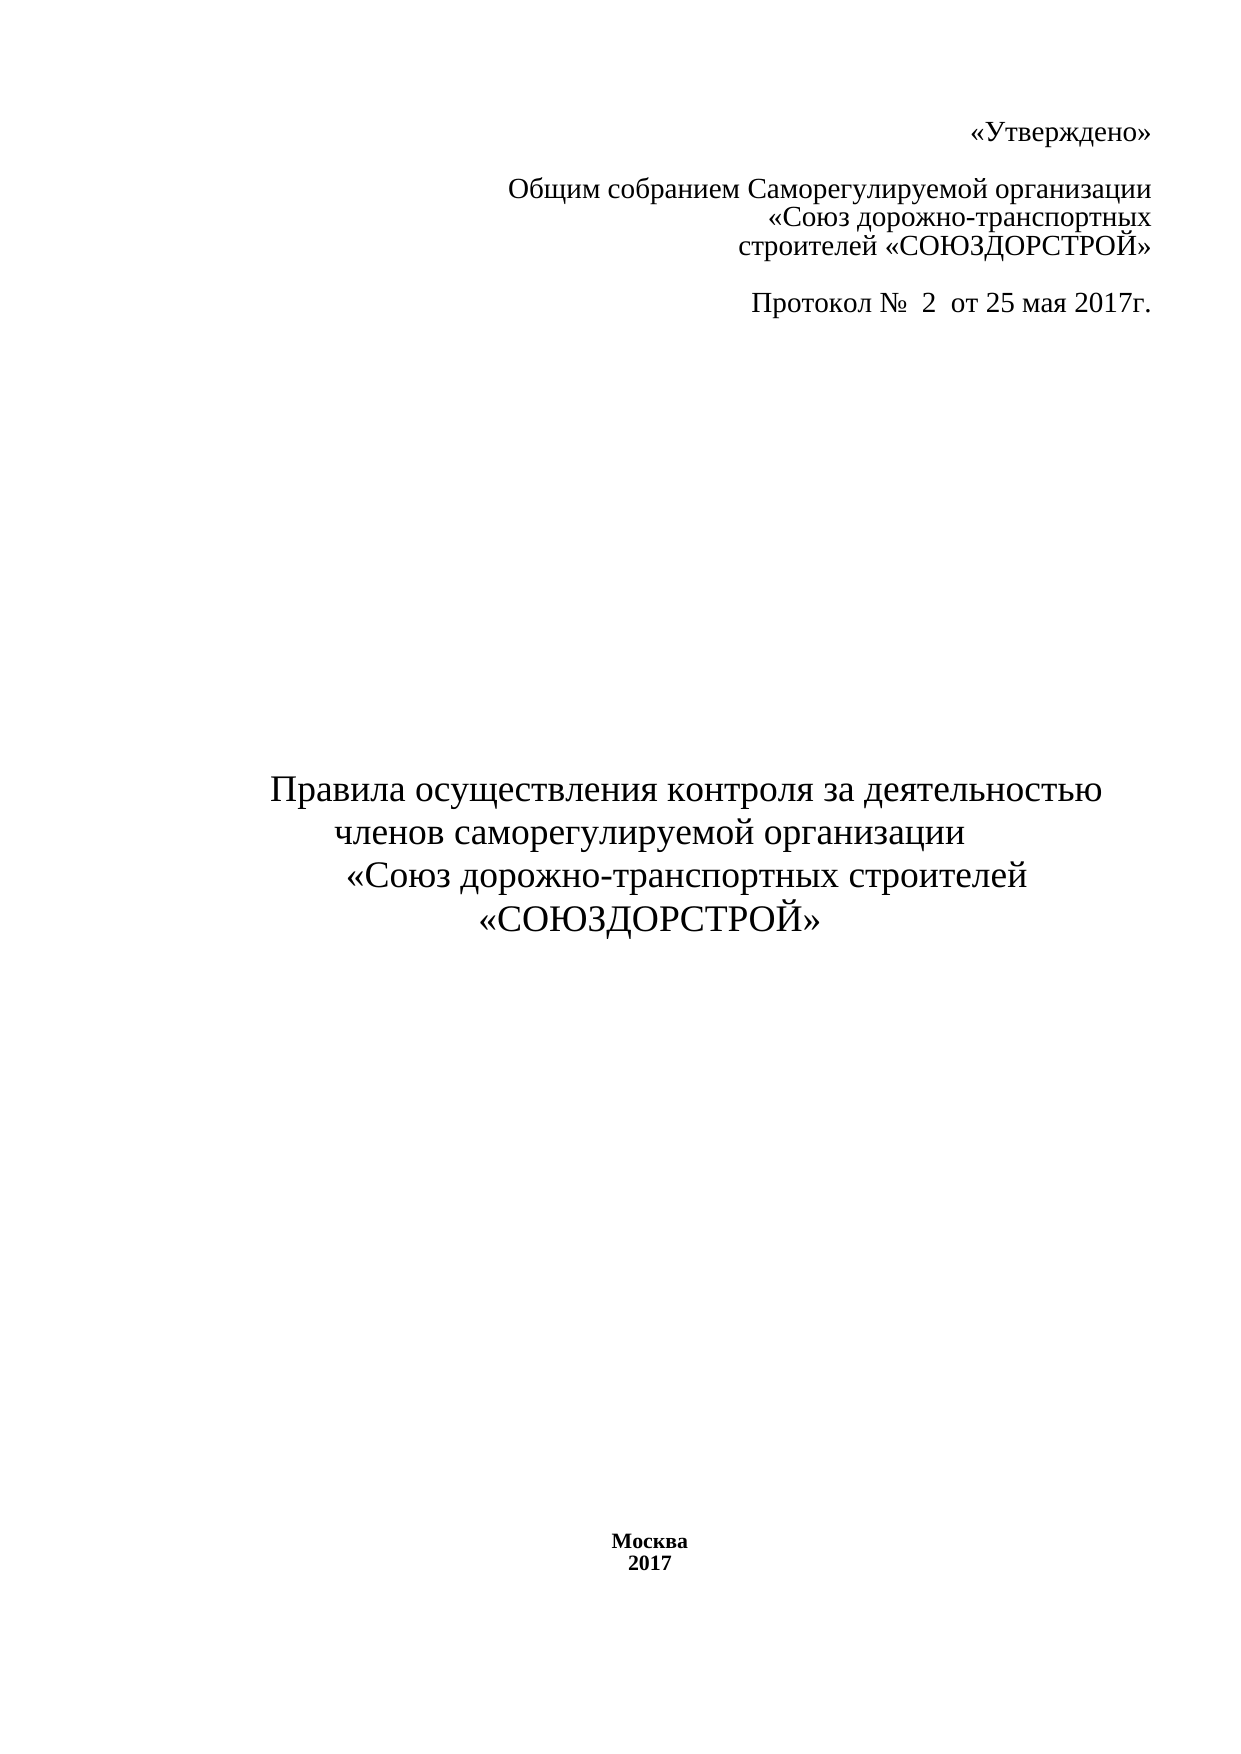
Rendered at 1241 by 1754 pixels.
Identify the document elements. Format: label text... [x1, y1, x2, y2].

text Протокол № 2 от 25 мая 2017г. [148, 289, 1152, 318]
text Общим собранием Саморегулируемой организации [148, 175, 1152, 204]
text 2017 [148, 1553, 1152, 1575]
text Москва [148, 1531, 1152, 1552]
text «Союз дорожно-транспортных [148, 204, 1152, 232]
text Правила осуществления контроля за деятельностью членов саморегулируемой организации [148, 767, 1152, 853]
text строителей «СОЮЗДОРСТРОЙ» [148, 232, 1152, 261]
text «Союз дорожно-транспортных строителей «СОЮЗДОРСТРОЙ» [148, 853, 1152, 939]
text «Утверждено» [148, 118, 1152, 147]
